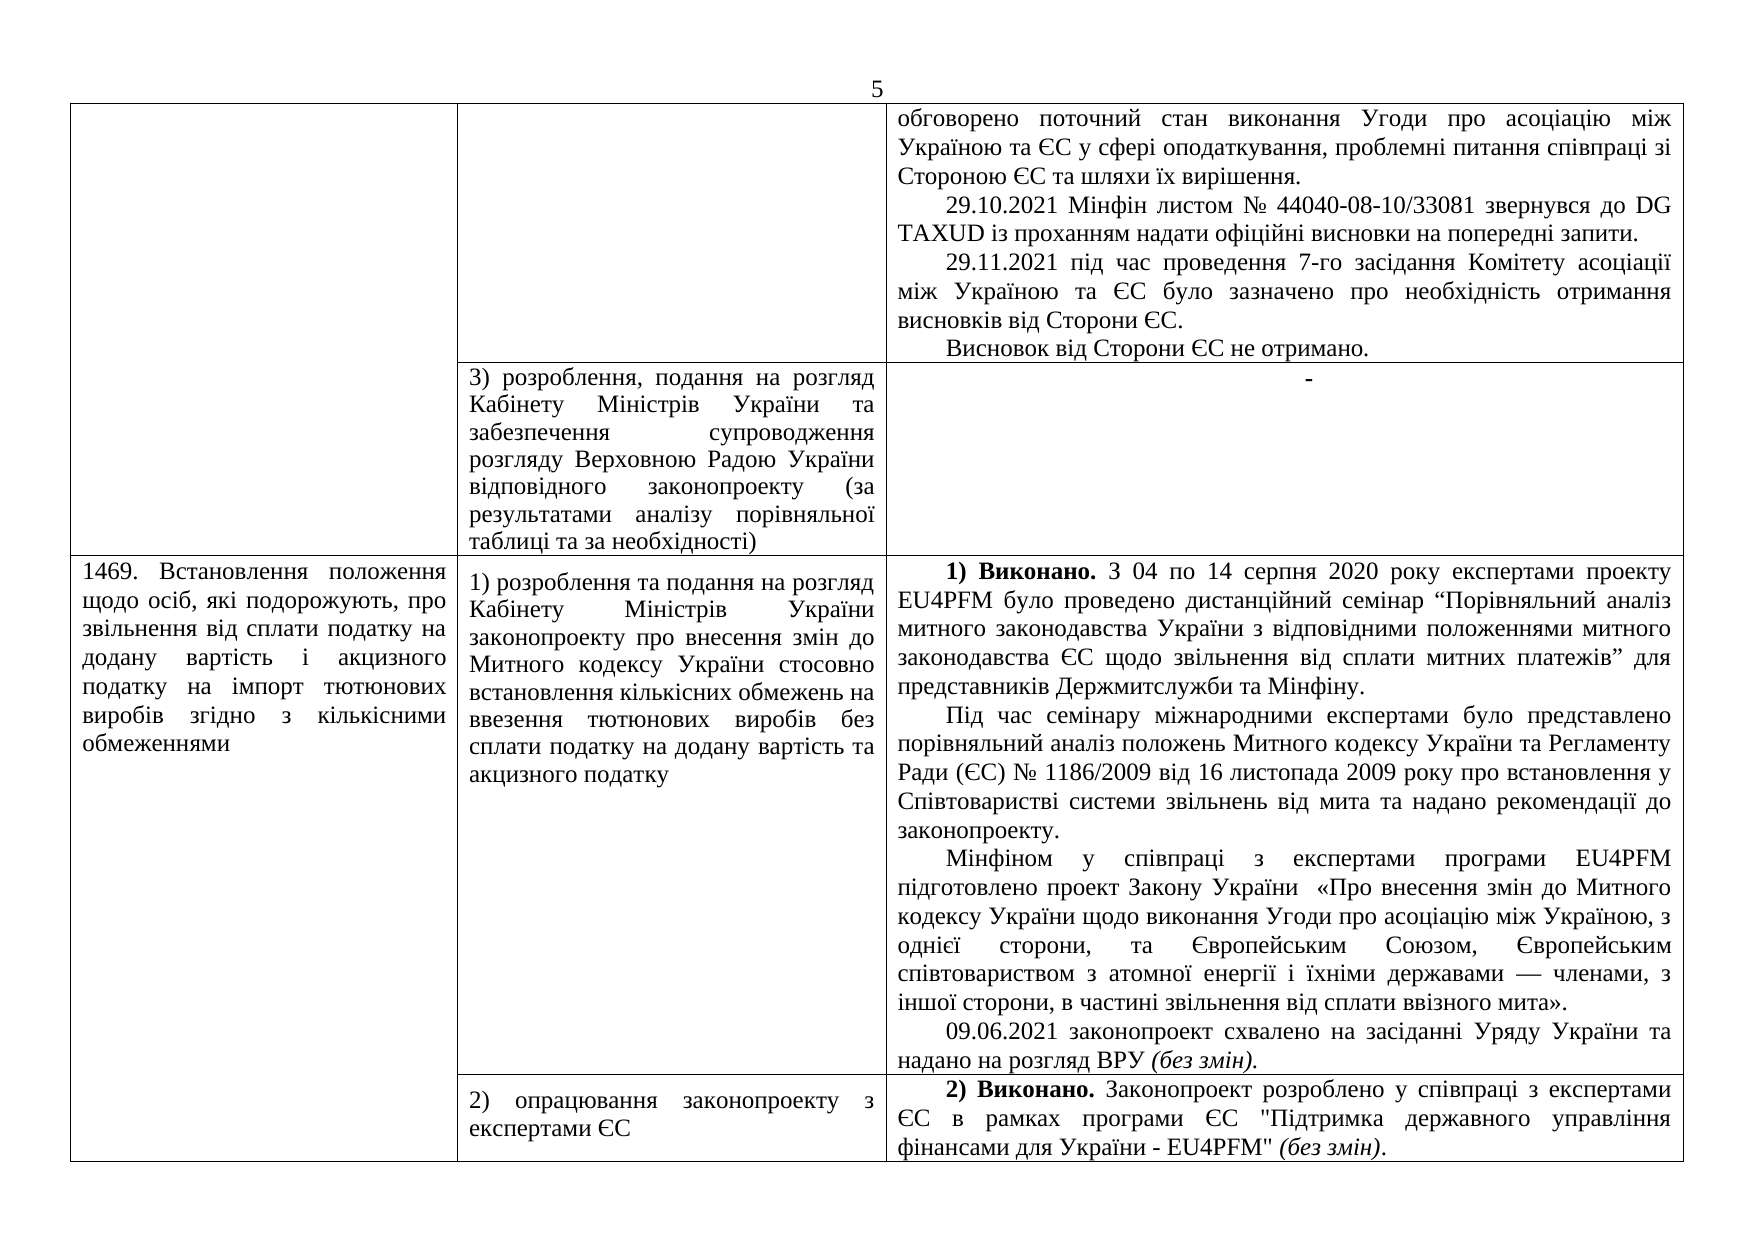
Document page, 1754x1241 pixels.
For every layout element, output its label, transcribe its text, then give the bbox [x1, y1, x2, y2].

table_cell - [887, 363, 1683, 555]
table_cell 1) розроблення та подання на розгляд Кабінету Міністрів України законопроекту про внесення змін до Митного кодексу України стосовно встановлення кількісних обмежень на ввезення тютюнових виробів без сплати податку на додану вартість та акцизного податку [458, 556, 886, 1073]
table_cell 3) розроблення, подання на розгляд Кабінету Міністрів України та забезпечення супроводження розгляду Верховною Радою України відповідного законопроекту (за результатами аналізу порівняльної таблиці та за необхідності) [458, 363, 886, 555]
table_cell 2) опрацювання законопроекту з експертами ЄС [458, 1075, 886, 1161]
table_cell 2) Виконано. Законопроект розроблено у співпраці з експертами ЄС в рамках програми ЄС "Підтримка державного управління фінансами для України - EU4PFM" (без змін). [887, 1075, 1683, 1161]
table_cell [458, 104, 886, 362]
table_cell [887, 104, 1683, 362]
table_cell 1469. Встановлення положення щодо осіб, які подорожують, про звільнення від сплати податку на додану вартість і акцизного податку на імпорт тютюнових виробів згідно з кількісними обмеженнями [71, 556, 457, 1161]
